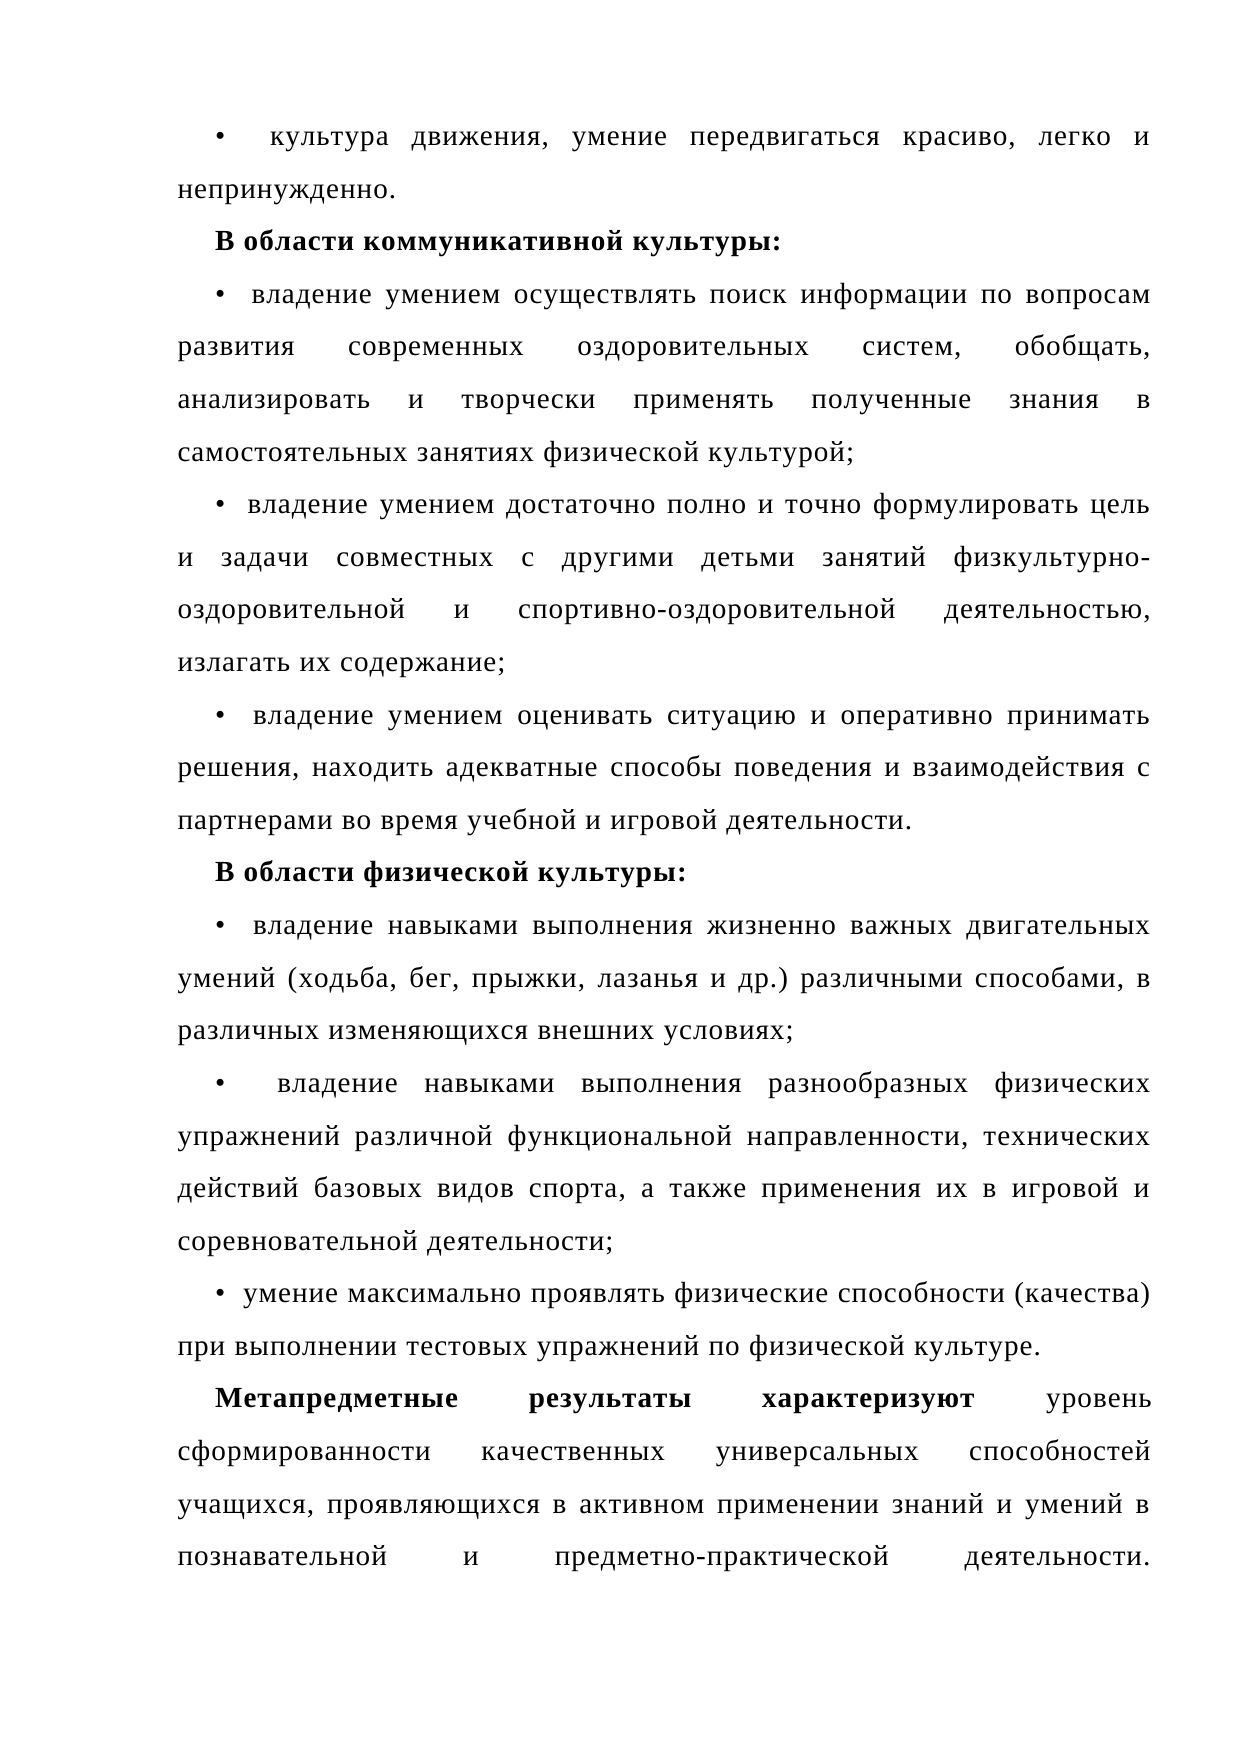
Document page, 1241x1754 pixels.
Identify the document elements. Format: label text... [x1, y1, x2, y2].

text • владение умением осуществлять поиск информации по вопросам развития современных оздоровительных систем, обобщать, анализировать и творчески применять полученные знания в самостоятельных занятиях физической культурой; [177, 276, 1152, 486]
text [177, 1381, 1152, 1591]
text • культура движения, умение передвигаться красиво, легко и непринужденно. [177, 118, 1152, 223]
text В области физической культуры: [177, 854, 1152, 907]
text • владение умением оценивать ситуацию и оперативно принимать решения, находить адекватные способы поведения и взаимодействия с партнерами во время учебной и игровой деятельности. [177, 697, 1152, 854]
text • владение навыками выполнения жизненно важных двигательных умений (ходьба, бег, прыжки, лазанья и др.) различными способами, в различных изменяющихся внешних условиях; [177, 907, 1152, 1065]
text В области коммуникативной культуры: [177, 223, 1152, 276]
text • умение максимально проявлять физические способности (качества) при выполнении тестовых упражнений по физической культуре. [177, 1275, 1152, 1381]
text • владение навыками выполнения разнообразных физических упражнений различной функциональной направленности, технических действий базовых видов спорта, а также применения их в игровой и соревновательной деятельности; [177, 1065, 1152, 1275]
text • владение умением достаточно полно и точно формулировать цель и задачи совместных с другими детьми занятий физкультурно-оздоровительной и спортивно-оздоровительной деятельностью, излагать их содержание; [177, 486, 1152, 697]
